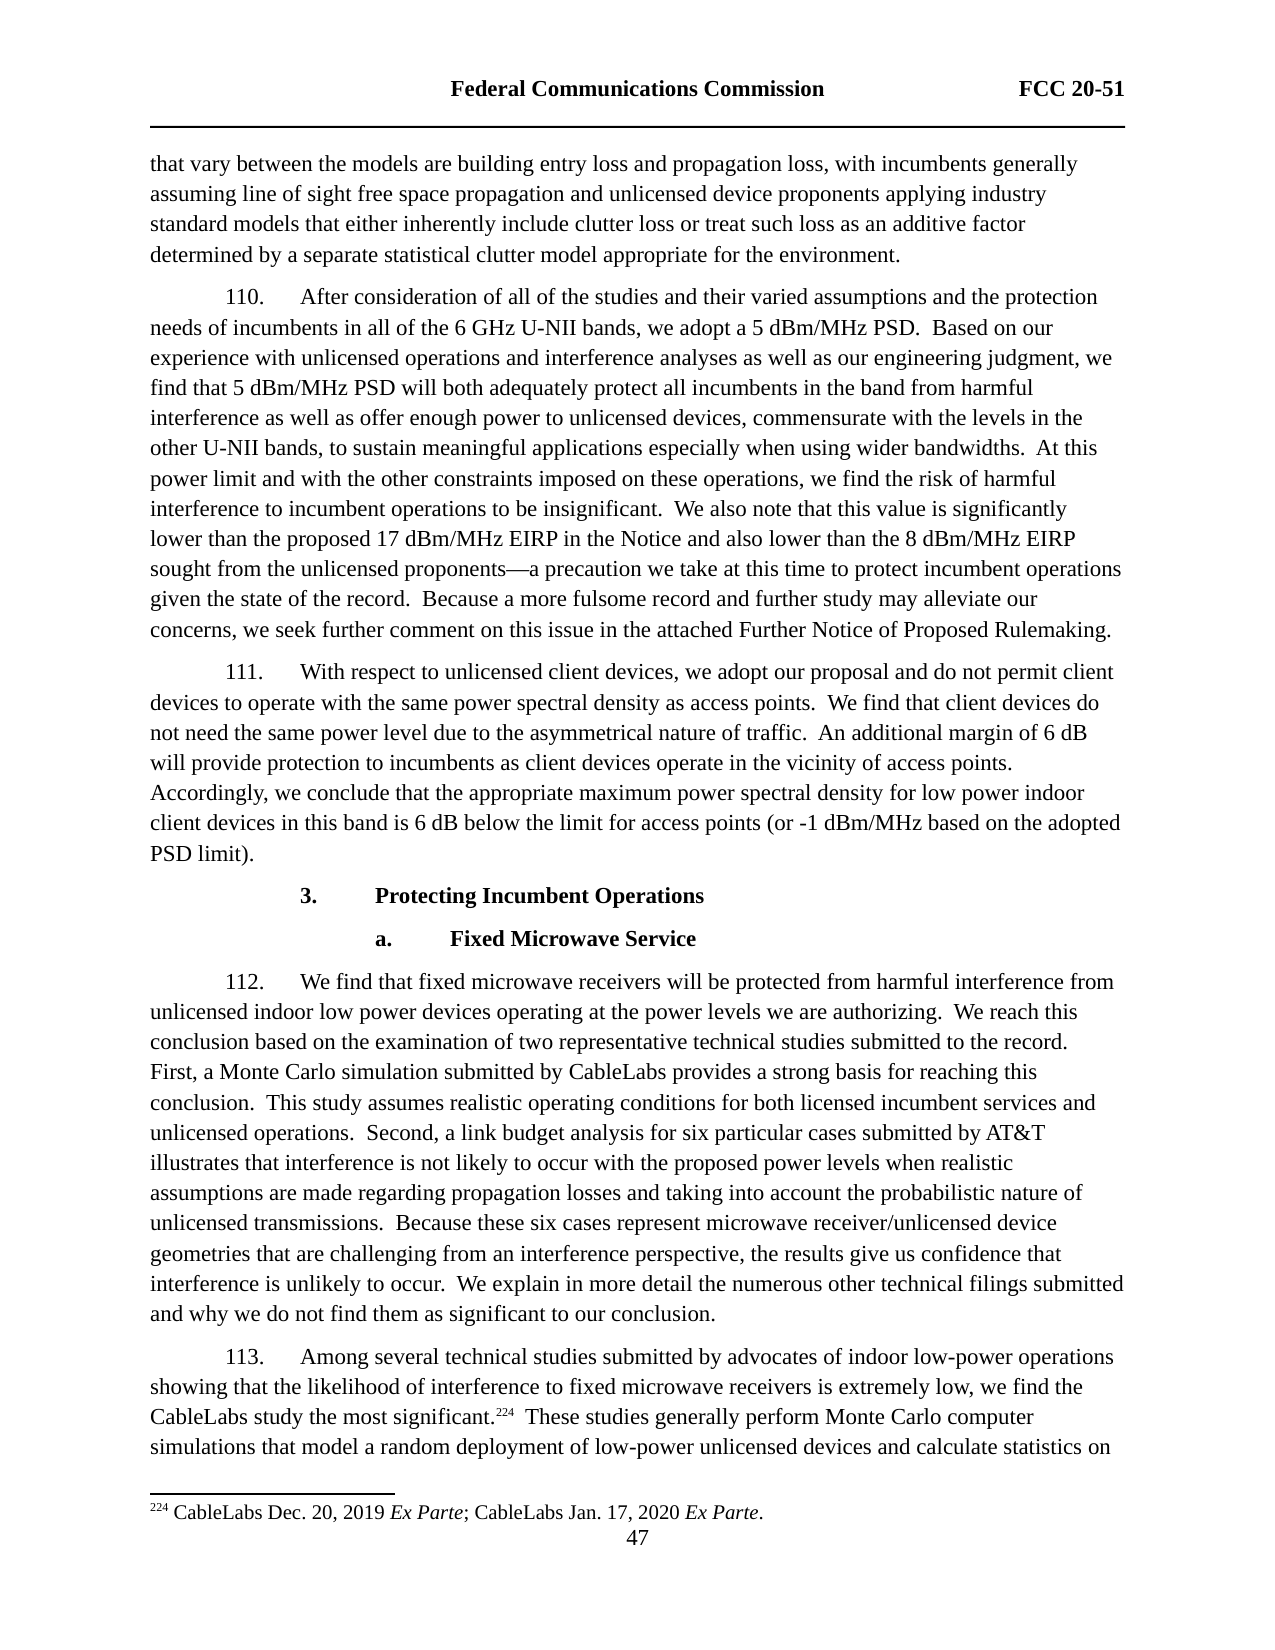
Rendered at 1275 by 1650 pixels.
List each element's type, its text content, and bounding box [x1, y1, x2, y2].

subtitle Protecting Incumbent Operations [300, 882, 1125, 909]
text With respect to unlicensed client devices, we adopt our proposal and do not permit client devices to operate with the same power spectral density as access points. We find that client devices do not need the same power level due to the asymmetrical nature of traffic. An additional margin of 6 dB will provide protection to incumbents as client devices operate in the vicinity of access points. Accordingly, we conclude that the appropriate maximum power spectral density for low power indoor client devices in this band is 6 dB below the limit for access points (or -1 dBm/MHz based on the adopted PSD limit). [150, 658, 1125, 866]
text After consideration of all of the studies and their varied assumptions and the protection needs of incumbents in all of the 6 GHz U-NII bands, we adopt a 5 dBm/MHz PSD. Based on our experience with unlicensed operations and interference analyses as well as our engineering judgment, we find that 5 dBm/MHz PSD will both adequately protect all incumbents in the band from harmful interference as well as offer enough power to unlicensed devices, commensurate with the levels in the other U-NII bands, to sustain meaningful applications especially when using wider bandwidths. At this power limit and with the other constraints imposed on these operations, we find the risk of harmful interference to incumbent operations to be insignificant. We also note that this value is significantly lower than the proposed 17 dBm/MHz EIRP in the Notice and also lower than the 8 dBm/MHz EIRP sought from the unlicensed proponents—a precaution we take at this time to protect incumbent operations given the state of the record. Because a more fulsome record and further study may alleviate our concerns, we seek further comment on this issue in the attached Further Notice of Proposed Rulemaking. [150, 283, 1125, 642]
list We find that fixed microwave receivers will be protected from harmful interference from unlicensed indoor low power devices operating at the power levels we are authorizing. We reach this conclusion based on the examination of two representative technical studies submitted to the record. First, a Monte Carlo simulation submitted by CableLabs provides a strong basis for reaching this conclusion. This study assumes realistic operating conditions for both licensed incumbent services and unlicensed operations. Second, a link budget analysis for six particular cases submitted by AT&T illustrates that interference is not likely to occur with the proposed power levels when realistic assumptions are made regarding propagation losses and taking into account the probabilistic nature of unlicensed transmissions. Because these six cases represent microwave receiver/unlicensed device geometries that are challenging from an interference perspective, the results give us confidence that interference is unlikely to occur. We explain in more detail the numerous other technical filings submitted and why we do not find them as significant to our conclusion. [150, 968, 1125, 1326]
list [150, 1343, 1125, 1460]
text In determining the appropriate power spectral density for low power indoor unlicensed devices in this band, we have carefully reviewed the studies submitted into the record by all parties. Various analysis methodologies are used which fall into two main categories: (i) Monte Carlo simulations, which take into account probabilistic factors such as building entry loss, activity factor, and co-channel probability, and (ii) static link budgets with limited considerations of probabilistic dependencies. The studies submitted to the record result in widely varying conclusions. While the studies performed by the incumbents tend to assume worst case conditions and ignore the very low probabilities associated with such worst-case scenarios, the proponents of unlicensed usage tend to assume very low probabilities for the activity factor and high building entry losses. Other assumptions that vary between the models are building entry loss and propagation loss, with incumbents generally assuming line of sight free space propagation and unlicensed device proponents applying industry standard models that either inherently include clutter loss or treat such loss as an additive factor determined by a separate statistical clutter model appropriate for the environment. [150, 150, 1125, 267]
subtitle Fixed Microwave Service [375, 925, 1125, 951]
